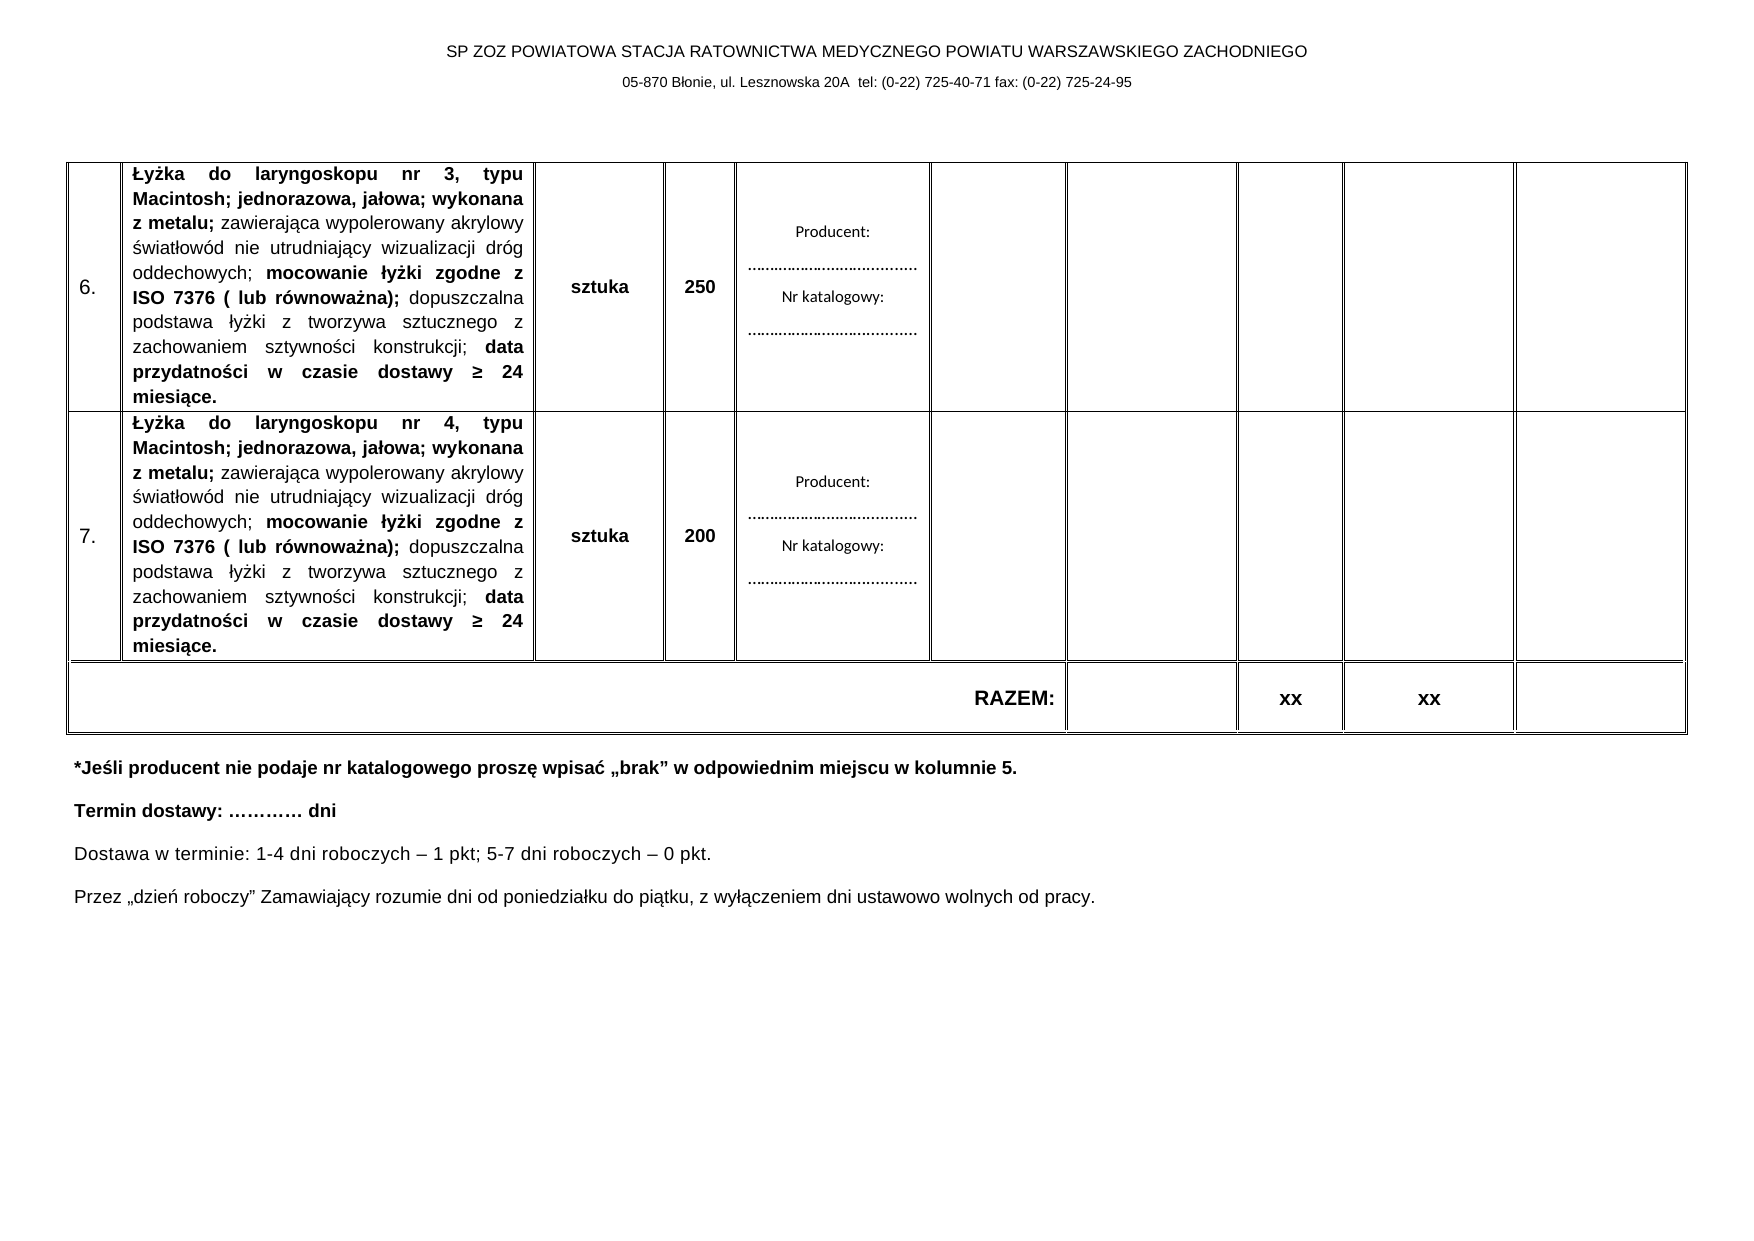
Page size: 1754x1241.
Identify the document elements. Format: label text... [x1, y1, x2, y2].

table_cell [1517, 163, 1685, 411]
table_cell [1239, 163, 1342, 411]
table_cell Łyżka do laryngoskopu nr 4, typu Macintosh; jednorazowa, jałowa; wykonana z metalu; zawierająca wypolerowany akrylowy światłowód nie utrudniający wizualizacji dróg oddechowych; mocowanie łyżki zgodne z ISO 7376 ( lub równoważna); dopuszczalna podstawa łyżki z tworzywa sztucznego z zachowaniem sztywności konstrukcji; data przydatności w czasie dostawy ≥ 24 miesiące. [123, 412, 533, 660]
table_cell [932, 412, 1065, 660]
table_cell 6. [69, 163, 120, 411]
table_cell [1515, 660, 1686, 732]
text Dostawa w terminie: 1-4 dni roboczych – 1 pkt; 5-7 dni roboczych – 0 pkt. [74, 843, 1621, 864]
text *Jeśli producent nie podaje nr katalogowego proszę wpisać „brak” w odpowiednim miejscu w kolumnie 5. [74, 757, 1621, 778]
table_cell [1066, 663, 1237, 732]
table_cell Łyżka do laryngoskopu nr 3, typu Macintosh; jednorazowa, jałowa; wykonana z metalu; zawierająca wypolerowany akrylowy światłowód nie utrudniający wizualizacji dróg oddechowych; mocowanie łyżki zgodne z ISO 7376 ( lub równoważna); dopuszczalna podstawa łyżki z tworzywa sztucznego z zachowaniem sztywności konstrukcji; data przydatności w czasie dostawy ≥ 24 miesiące. [123, 163, 533, 411]
table_cell sztuka [536, 163, 663, 411]
table_cell [1068, 412, 1236, 660]
table_cell RAZEM: [68, 660, 1066, 732]
table_cell 250 [666, 163, 734, 411]
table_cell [737, 163, 929, 411]
table_cell xx [1344, 660, 1515, 732]
table_cell [932, 163, 1065, 411]
table_cell [1239, 412, 1342, 660]
table_cell 200 [666, 412, 734, 660]
table_cell [1517, 412, 1685, 660]
text Przez „dzień roboczy” Zamawiający rozumie dni od poniedziałku do piątku, z wyłączeniem dni ustawowo wolnych od pracy. [74, 886, 1621, 908]
table_cell [1345, 163, 1513, 411]
table_cell Producent: …….…………..……........... Nr katalogowy: …….…………..……........... [737, 412, 929, 660]
table_cell [1345, 412, 1513, 660]
table_cell 7. [69, 412, 120, 660]
table_cell [1068, 163, 1236, 411]
table_cell xx [1238, 660, 1344, 732]
table_cell sztuka [536, 412, 663, 660]
text Termin dostawy: ………… dni [74, 800, 1621, 821]
